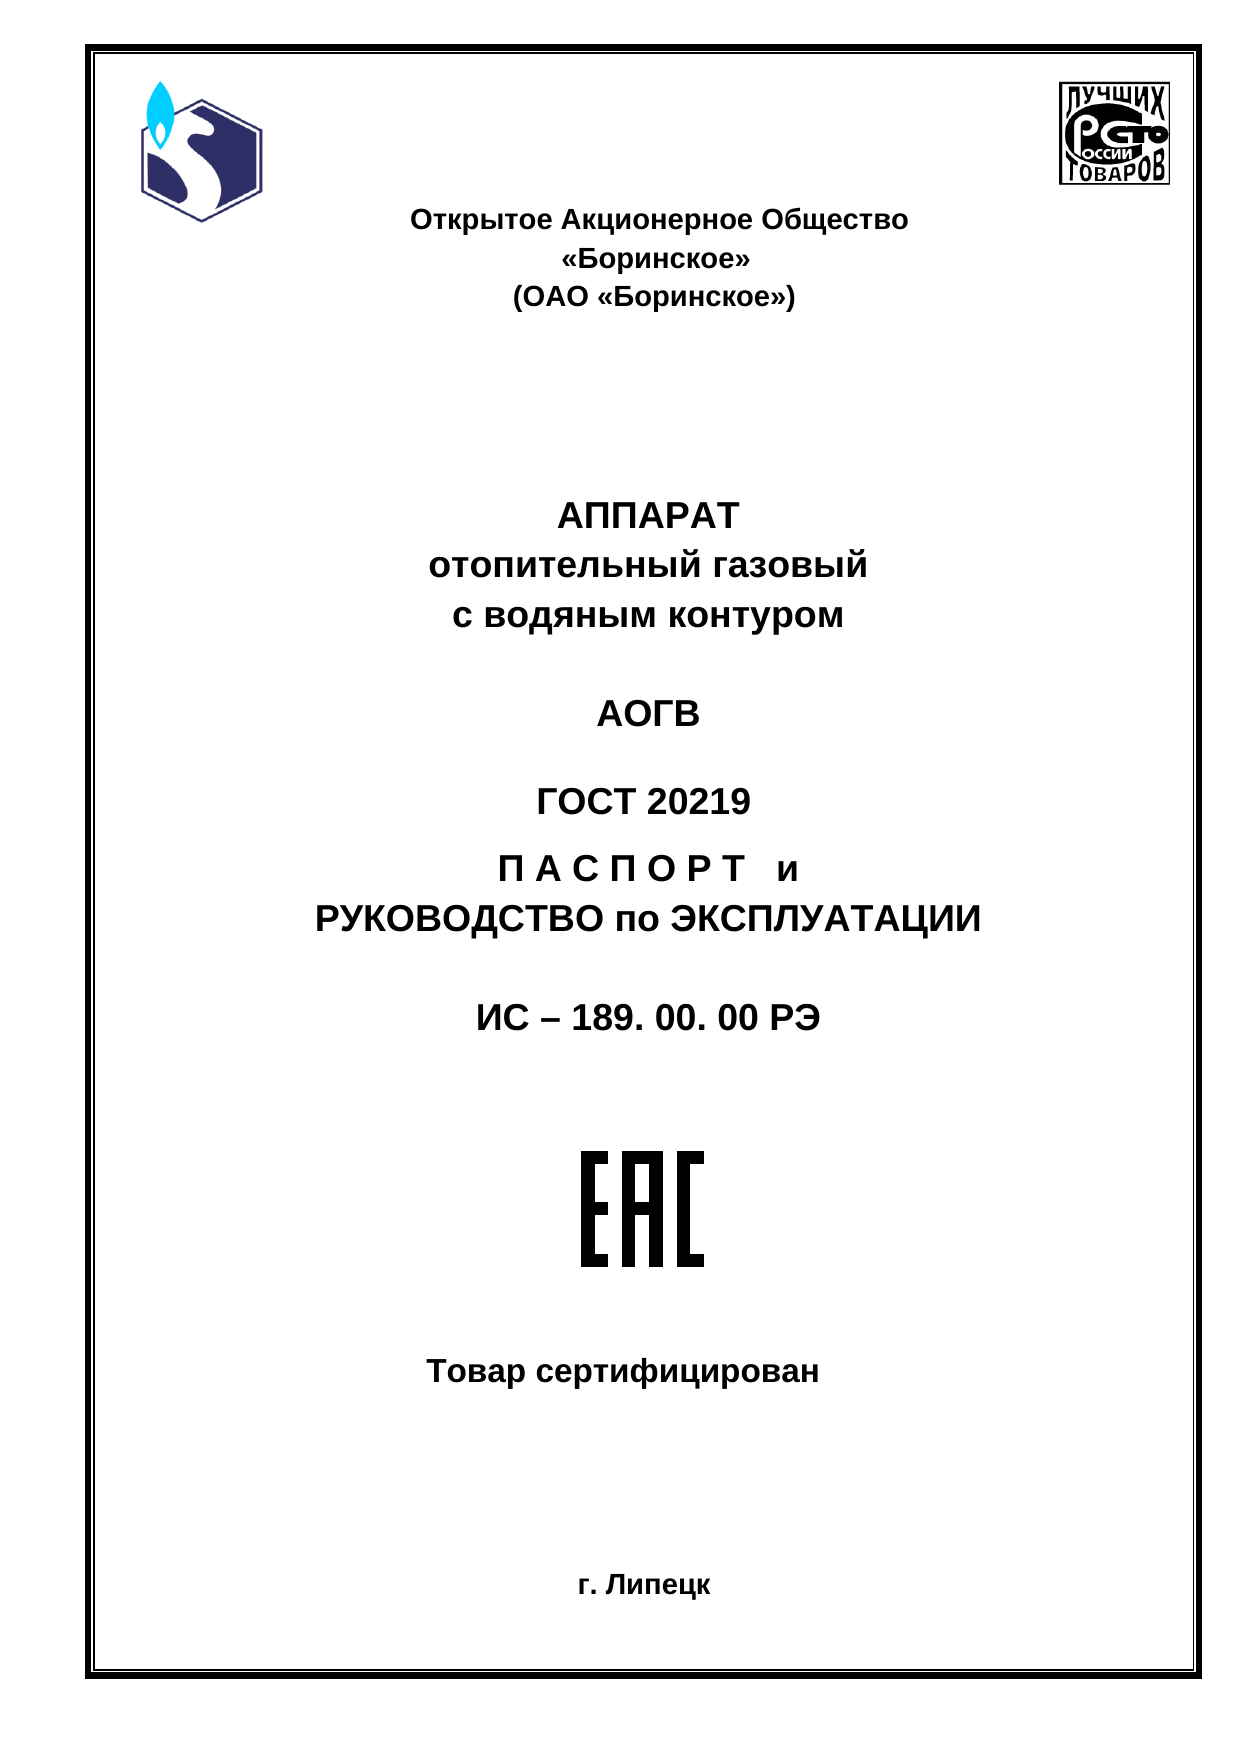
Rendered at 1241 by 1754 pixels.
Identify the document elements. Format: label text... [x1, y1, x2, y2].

table_header АППАРАТ отопительный газовый с водяным контуром АОГВ ГОСТ 20219 П А С П О Р Т и РУКОВОДСТВО по ЭКСПЛУАТАЦИИ ИС – 189. 00. 00 РЭ Товар сертифицирован г. Липецк [95, 54, 1193, 1669]
picture [1059, 81, 1170, 185]
picture [579, 1149, 705, 1268]
picture [124, 81, 272, 230]
picture [156, 124, 165, 142]
